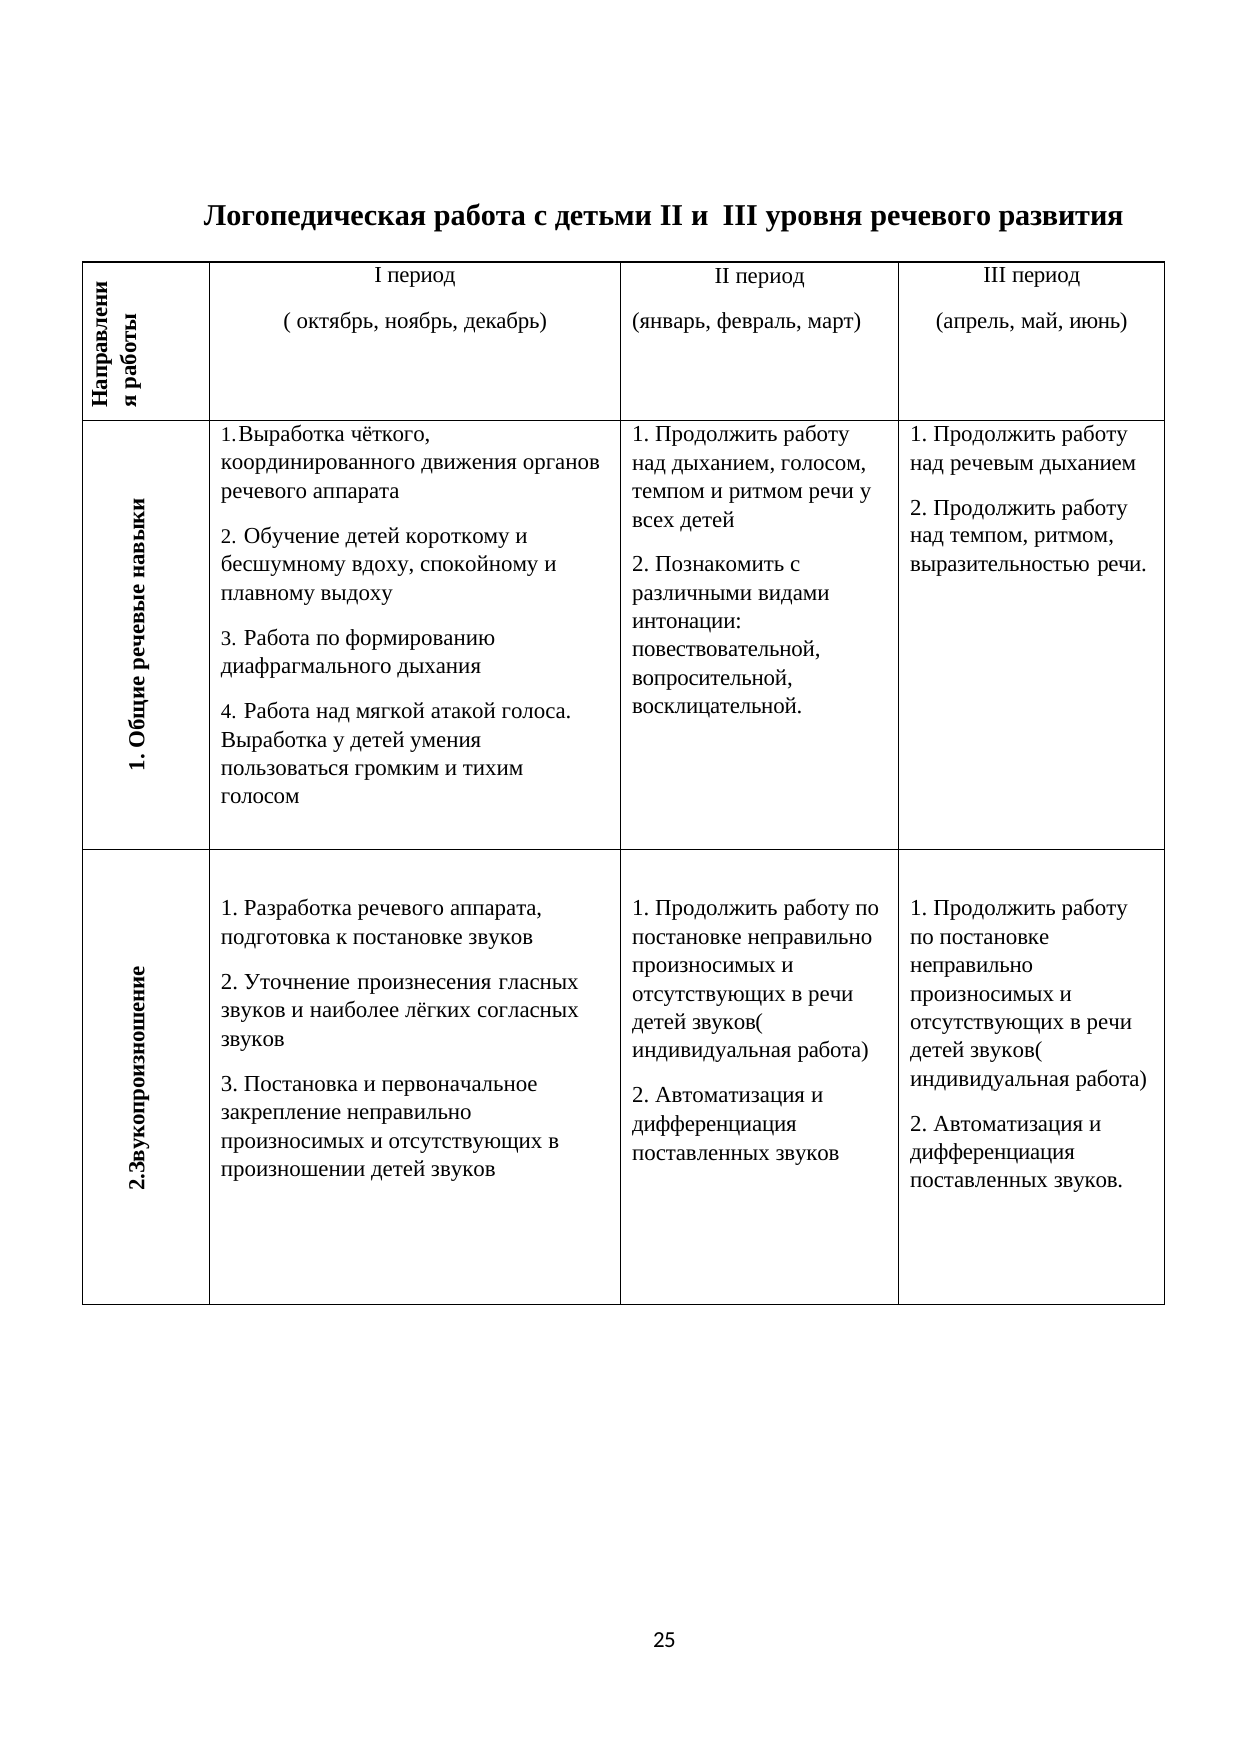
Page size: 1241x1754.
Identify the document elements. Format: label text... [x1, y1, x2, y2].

table_cell Разработка речевого аппарата, подготовка к постановке звуков Уточнение произнесения гласных звуков и наиболее лёгких согласных звуков Постановка и первоначальное закрепление неправильно произносимых и отсутствующих в произношении детей звуков [210, 850, 620, 1304]
table_header III период (апрель, май, июнь) [899, 263, 1164, 419]
table_cell Продолжить работу по постановке неправильно произносимых и отсутствующих в речи детей звуков( индивидуальная работа) Автоматизация и дифференциация поставленных звуков [621, 850, 898, 1304]
table_header I период ( октябрь, ноябрь, декабрь) [210, 263, 620, 419]
table_header Направлени я работы [83, 263, 209, 419]
table_header II период (январь, февраль, март) [621, 263, 898, 419]
table_cell Продолжить работу над речевым дыханием Продолжить работу над темпом, ритмом, выразительностью речи. [899, 421, 1164, 849]
table_cell 2.Звукопроизношение [83, 850, 209, 1304]
text Логопедическая работа с детьми II и III уровня речевого развития [203, 197, 1226, 232]
table_cell Выработка чёткого, координированного движения органов речевого аппарата Обучение детей короткому и бесшумному вдоху, спокойному и плавному выдоху Работа по формированию диафрагмального дыхания Работа над мягкой атакой голоса. Выработка у детей умения пользоваться громким и тихим голосом [210, 421, 620, 849]
table_cell Продолжить работу по постановке неправильно произносимых и отсутствующих в речи детей звуков( индивидуальная работа) Автоматизация и дифференциация поставленных звуков. [899, 850, 1164, 1304]
table_cell 1. Общие речевые навыки [83, 421, 209, 849]
table_cell Продолжить работу над дыханием, голосом, темпом и ритмом речи у всех детей Познакомить с различными видами интонации: повествовательной, вопросительной, восклицательной. [621, 421, 898, 849]
